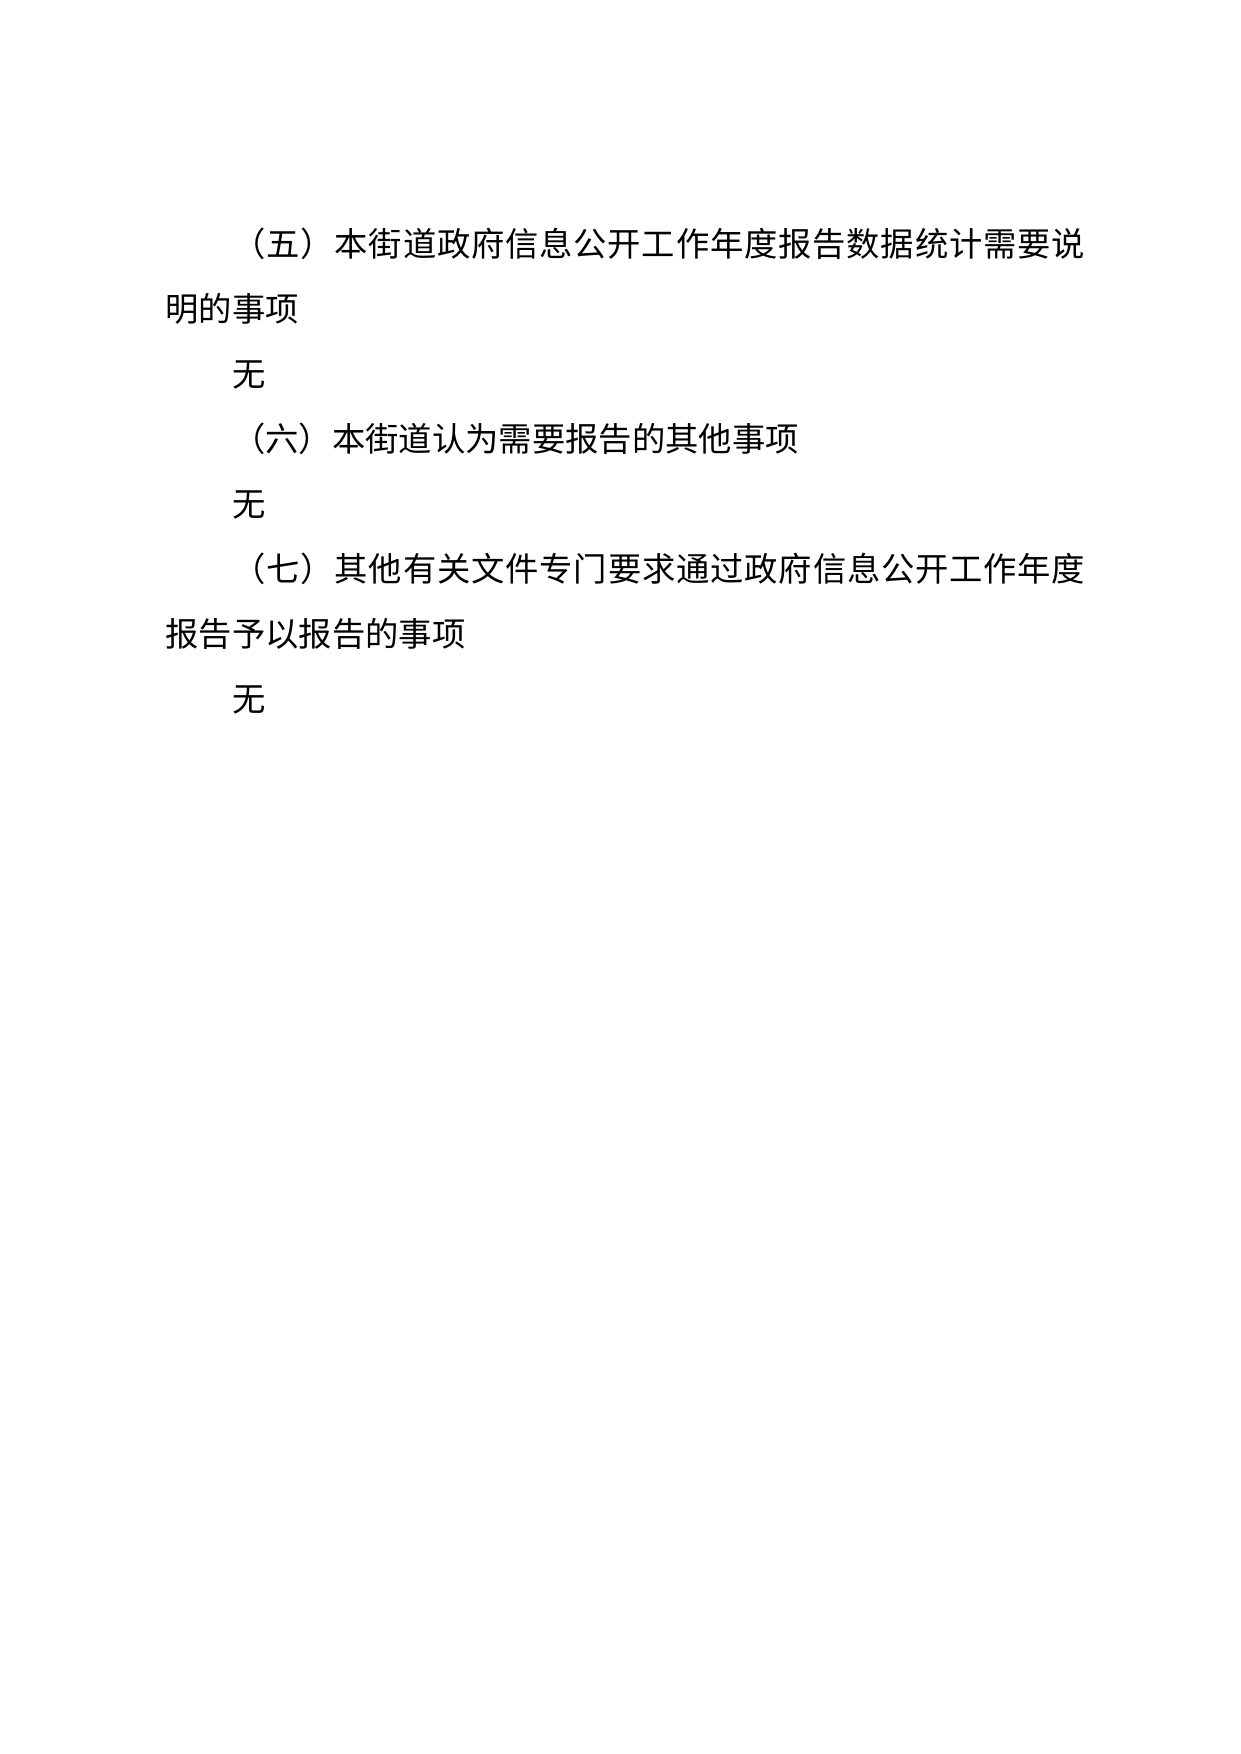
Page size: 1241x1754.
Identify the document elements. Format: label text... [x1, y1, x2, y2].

text 无 [165, 664, 1087, 729]
text 无 [165, 469, 1087, 534]
text （七）其他有关文件专门要求通过政府信息公开工作年度报告予以报告的事项 [165, 534, 1087, 664]
text （五）本街道政府信息公开工作年度报告数据统计需要说明的事项 [165, 209, 1087, 339]
text （六）本街道认为需要报告的其他事项 [165, 404, 1087, 469]
text 无 [165, 339, 1087, 404]
